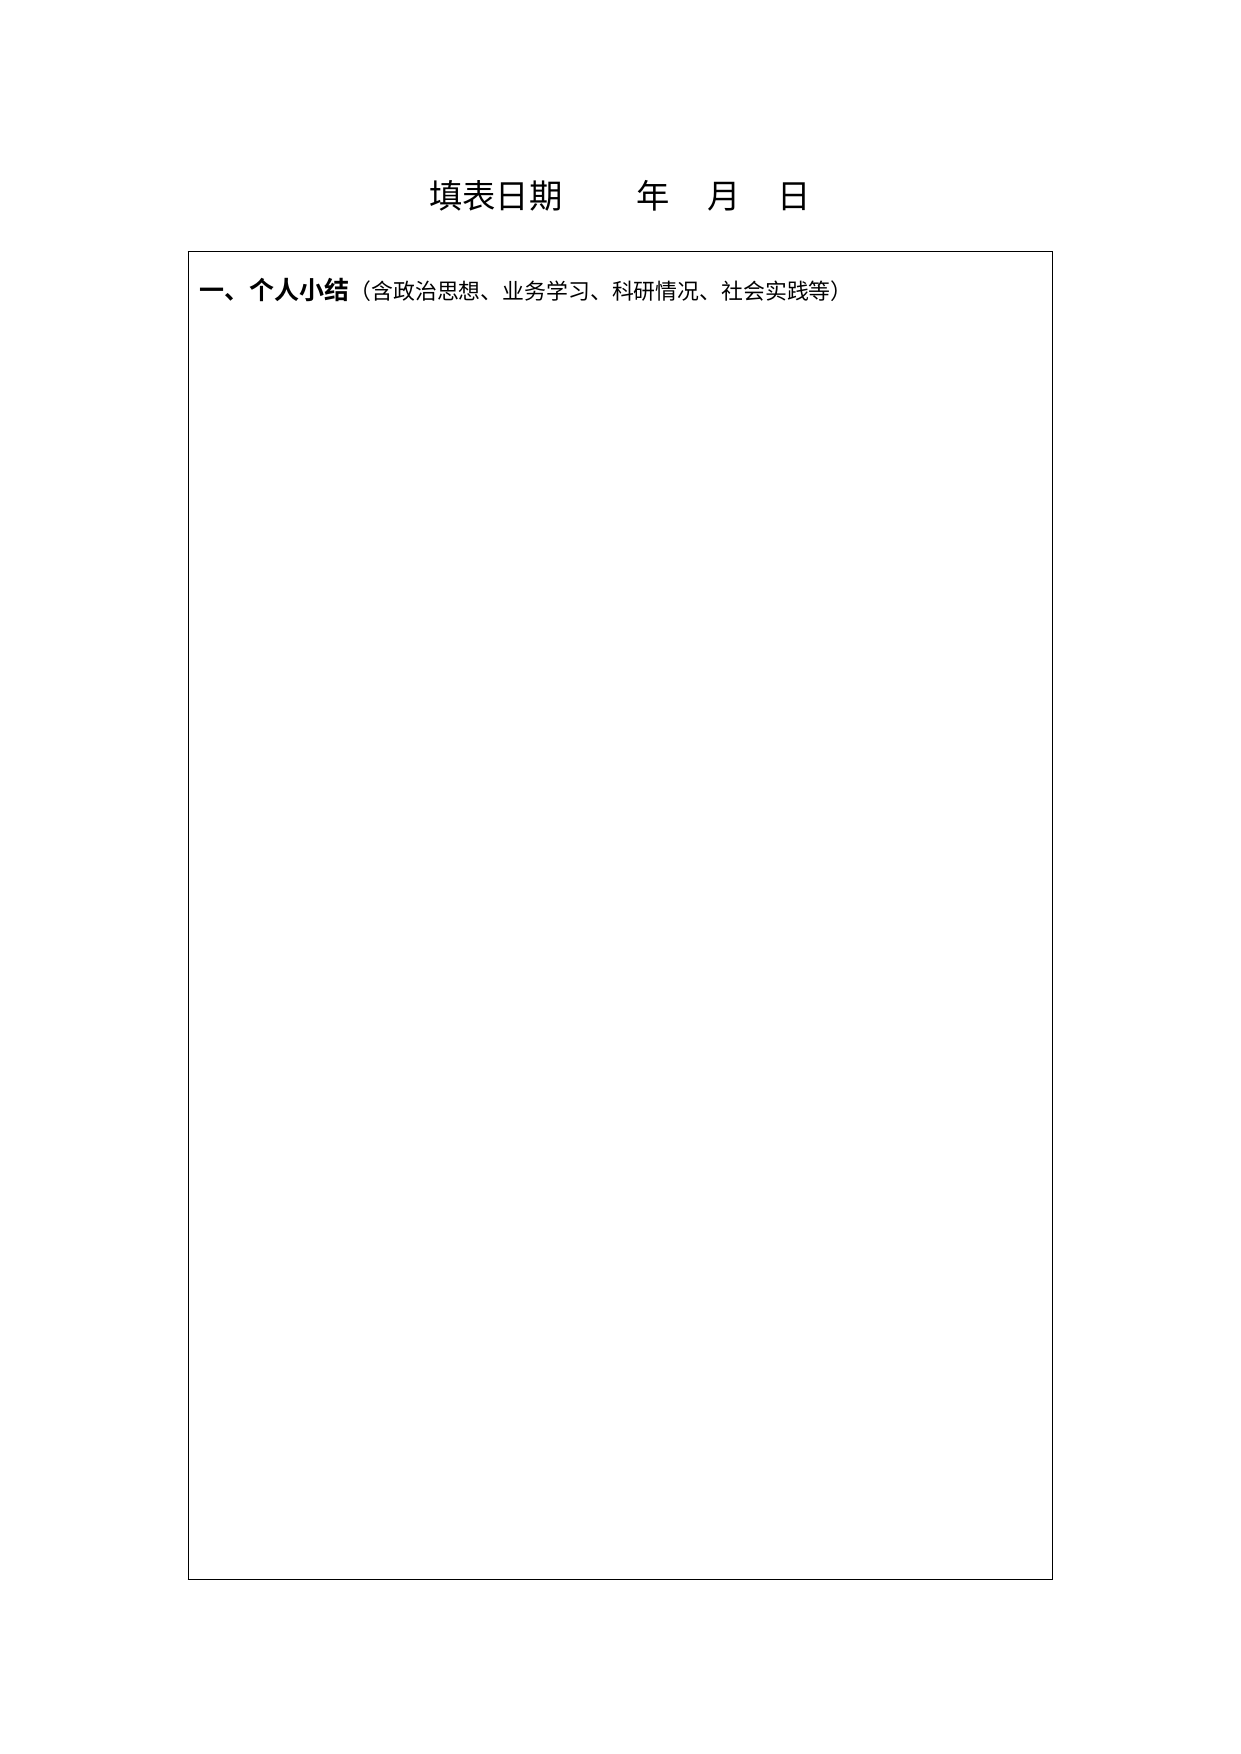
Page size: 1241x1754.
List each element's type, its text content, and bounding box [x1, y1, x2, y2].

text 填表日期 年 月 日 [187, 162, 1053, 227]
table_header 一、个人小结（含政治思想、业务学习、科研情况、社会实践等） [189, 252, 1052, 1579]
